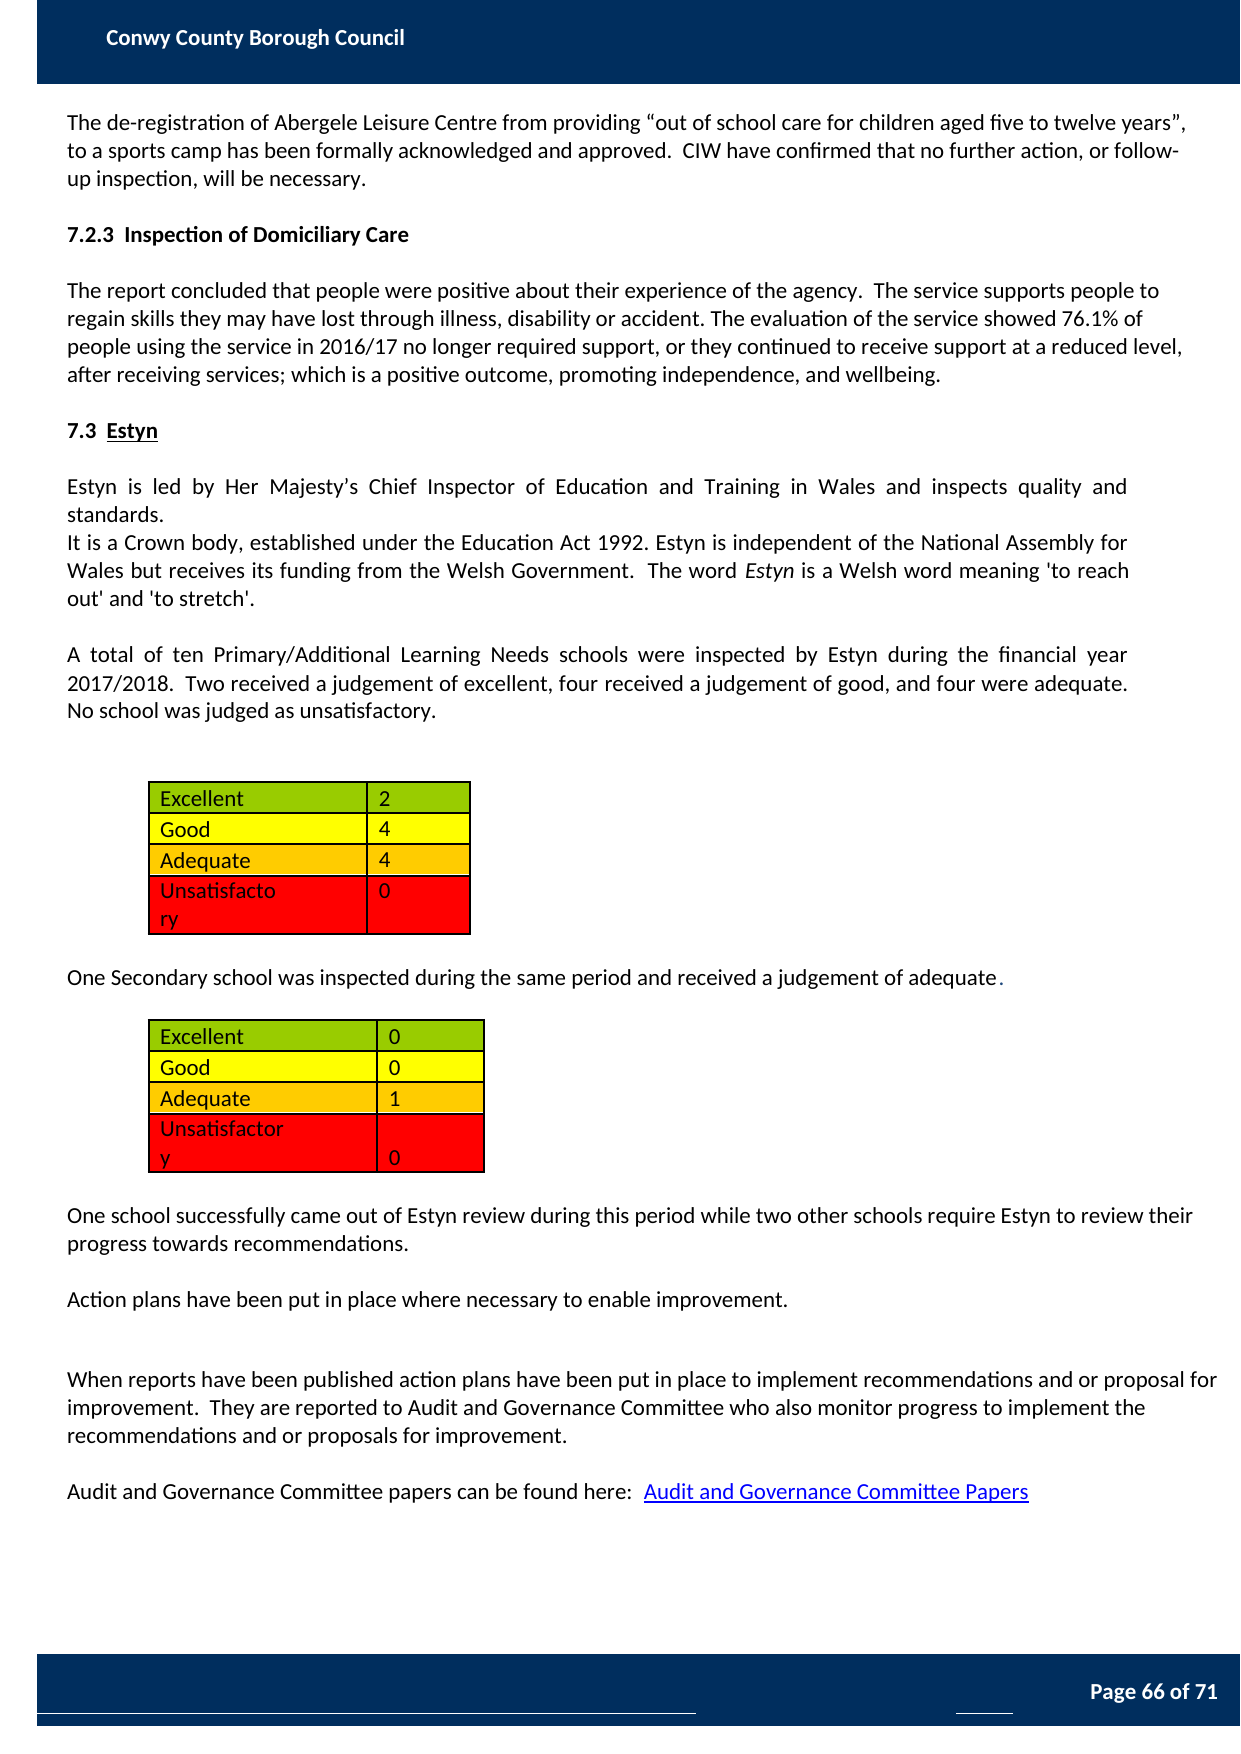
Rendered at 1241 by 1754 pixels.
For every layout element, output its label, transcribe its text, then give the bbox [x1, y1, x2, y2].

table_cell Adequate [150, 845, 366, 874]
table_cell Unsatisfactory [150, 1115, 376, 1171]
table_cell Adequate [150, 1083, 376, 1112]
table_cell 0 [368, 877, 469, 933]
text Estyn is led by Her Majesty’s Chief Inspector of Education and Training in Wales and inspects quality and standards. [67, 472, 1130, 528]
table_header 0 [378, 1021, 483, 1050]
text When reports have been published action plans have been put in place to implement recommendations and or proposal for improvement. They are reported to Audit and Governance Committee who also monitor progress to implement the recommendations and or proposals for improvement. [67, 1365, 1240, 1449]
table_cell 0 [378, 1115, 483, 1171]
text It is a Crown body, established under the Education Act 1992. Estyn is independent of the National Assembly for Wales but receives its funding from the Welsh Government. The word Estyn is a Welsh word meaning 'to reach out' and 'to stretch'. [67, 528, 1130, 613]
text Audit and Governance Committee papers can be found here: Audit and Governance Committee Papers [67, 1477, 1203, 1505]
table_cell 0 [378, 1052, 483, 1081]
text One school successfully came out of Estyn review during this period while two other schools require Estyn to review their progress towards recommendations. [67, 1201, 1203, 1257]
text A total of ten Primary/Additional Learning Needs schools were inspected by Estyn during the financial year 2017/2018. Two received a judgement of excellent, four received a judgement of good, and four were adequate. No school was judged as unsatisfactory. [67, 641, 1130, 725]
table_header Excellent [150, 1021, 376, 1050]
text regain skills they may have lost through illness, disability or accident. The evaluation of the service showed 76.1% of people using the service in 2016/17 no longer required support, or they continued to receive support at a reduced level, after receiving services; which is a positive outcome, promoting independence, and wellbeing. [67, 304, 1203, 388]
table_cell 4 [368, 814, 469, 843]
text 7.3 Estyn [67, 416, 1203, 444]
text 7.2.3 Inspection of Domiciliary Care [67, 220, 1203, 248]
text The de-registration of Abergele Leisure Centre from providing “out of school care for children aged five to twelve years”, to a sports camp has been formally acknowledged and approved. CIW have confirmed that no further action, or follow-up inspection, will be necessary. [67, 108, 1203, 192]
text Action plans have been put in place where necessary to enable improvement. [67, 1285, 1130, 1313]
table_header 2 [368, 783, 469, 812]
text One Secondary school was inspected during the same period and received a judgement of adequate. [37, 963, 1203, 991]
table_header Excellent [150, 783, 366, 812]
table_cell Good [150, 1052, 376, 1081]
table_cell 1 [378, 1083, 483, 1112]
text The report concluded that people were positive about their experience of the agency. The service supports people to [67, 276, 1203, 304]
table_cell 4 [368, 845, 469, 874]
table_cell Good [150, 814, 366, 843]
table_cell Unsatisfactory [150, 877, 366, 933]
